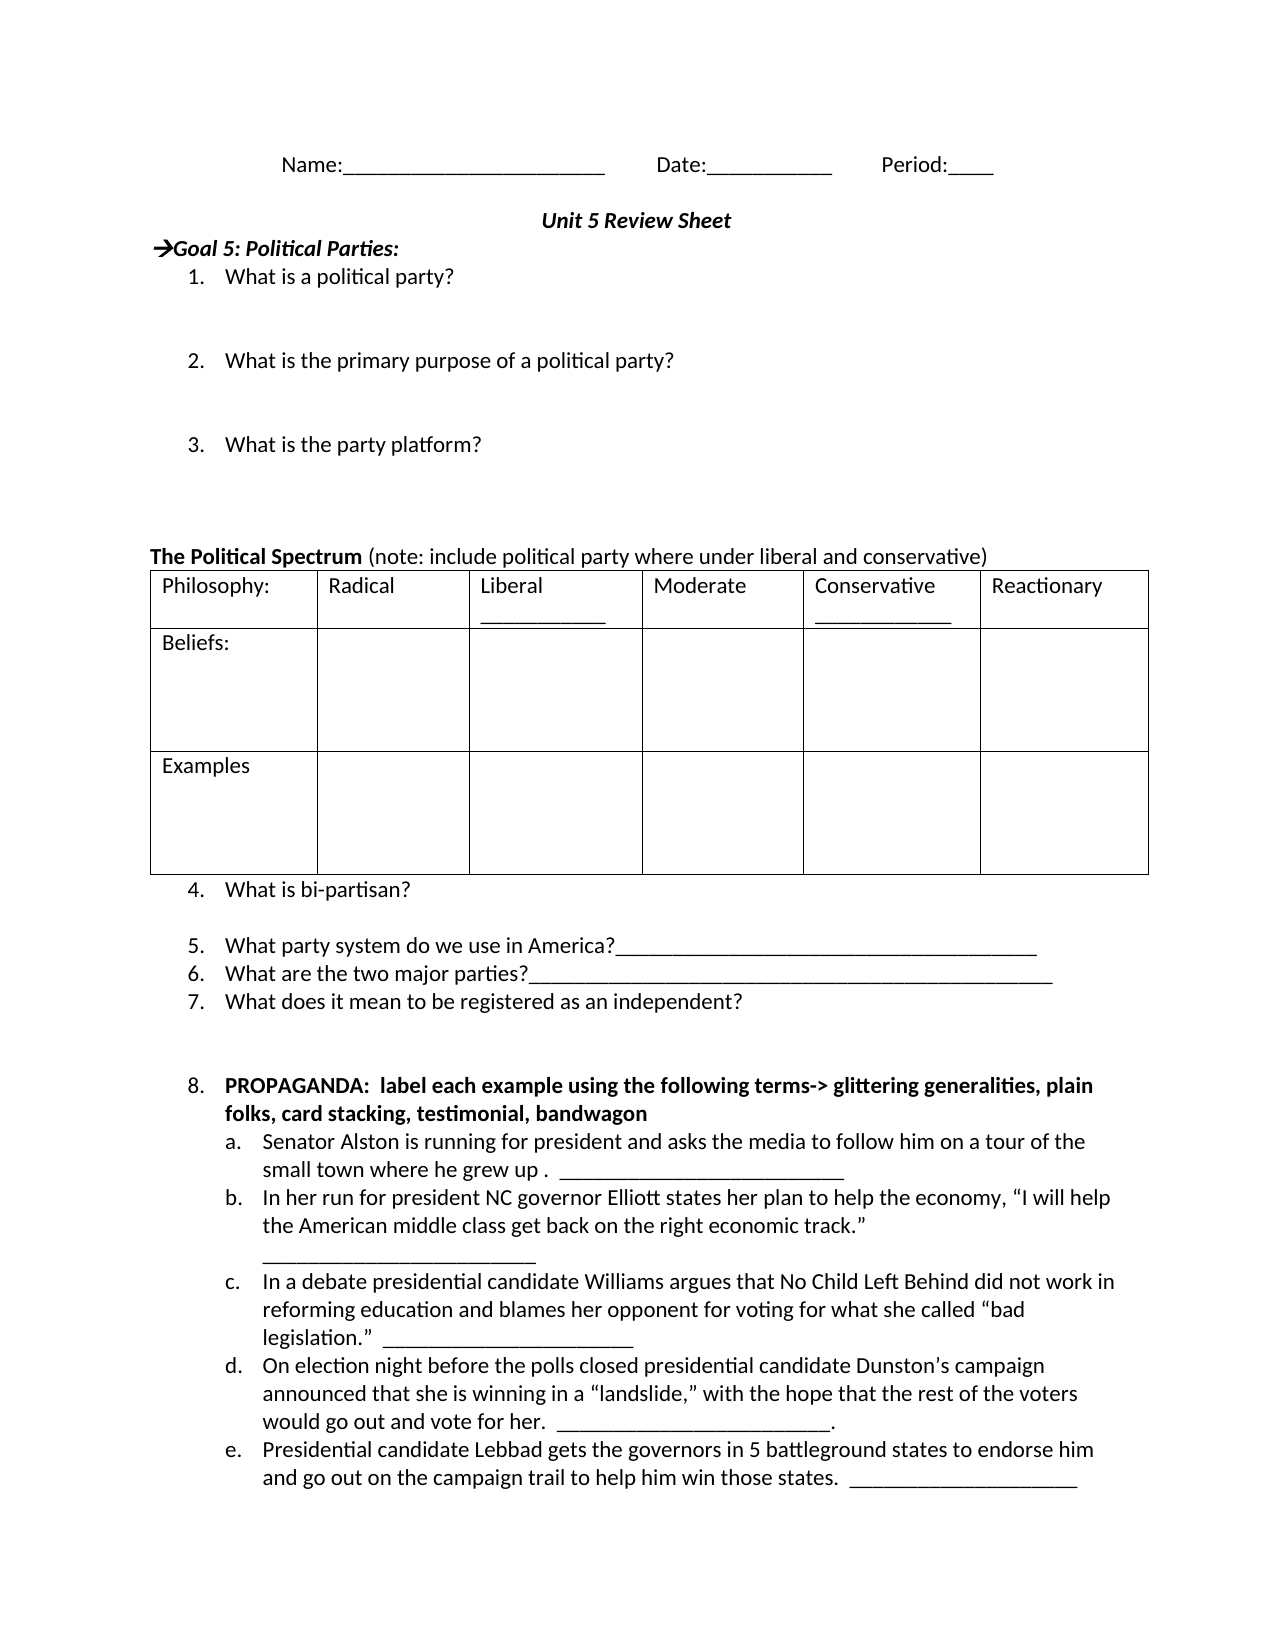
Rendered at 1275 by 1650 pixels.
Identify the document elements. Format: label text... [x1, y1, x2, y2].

table_cell [804, 629, 980, 751]
table_cell [981, 629, 1148, 751]
list In a debate presidential candidate Williams argues that No Child Left Behind did not work in reforming education and blames her opponent for voting for what she called “bad legislation.” ______________________ [225, 1267, 1125, 1351]
list What is the primary purpose of a political party? [187, 346, 1125, 374]
table_cell [470, 752, 642, 874]
table_cell [318, 629, 469, 751]
table_cell [643, 752, 803, 874]
text The Political Spectrum (note: include political party where under liberal and conservative) [150, 542, 1125, 570]
table_header Liberal ___________ [470, 571, 642, 627]
list PROPAGANDA: label each example using the following terms-> glittering generalities, plain folks, card stacking, testimonial, bandwagon [187, 1071, 1125, 1127]
table_cell [470, 629, 642, 751]
list What does it mean to be registered as an independent? [187, 987, 1125, 1015]
list What is a political party? [187, 262, 1125, 290]
table_header Moderate [643, 571, 803, 627]
text Goal 5: Political Parties: [150, 234, 1125, 262]
table_header Reactionary [981, 571, 1148, 627]
table_cell [981, 752, 1148, 874]
text Name:_______________________ Date:___________ Period:____ [150, 150, 1125, 178]
table_cell [318, 752, 469, 874]
table_cell Examples [151, 752, 317, 874]
table_cell [804, 752, 980, 874]
list What is the party platform? [187, 430, 1125, 458]
list On election night before the polls closed presidential candidate Dunston’s campaign announced that she is winning in a “landslide,” with the hope that the rest of the voters would go out and vote for her. ________________________. [225, 1351, 1125, 1435]
list What is bi-partisan? [187, 875, 1125, 903]
list In her run for president NC governor Elliott states her plan to help the economy, “I will help the American middle class get back on the right economic track.” ________________________ [225, 1183, 1125, 1267]
table_header Philosophy: [151, 571, 317, 627]
list Presidential candidate Lebbad gets the governors in 5 battleground states to endorse him and go out on the campaign trail to help him win those states. ____________________ [225, 1435, 1125, 1491]
table_cell Beliefs: [151, 629, 317, 751]
text Unit 5 Review Sheet [150, 206, 1125, 234]
table_cell [643, 629, 803, 751]
list What party system do we use in America?_____________________________________ [187, 931, 1125, 959]
list Senator Alston is running for president and asks the media to follow him on a tour of the small town where he grew up . _________________________ [225, 1127, 1125, 1183]
list What are the two major parties?______________________________________________ [187, 959, 1125, 987]
table_header Radical [318, 571, 469, 627]
table_header Conservative ____________ [804, 571, 980, 627]
